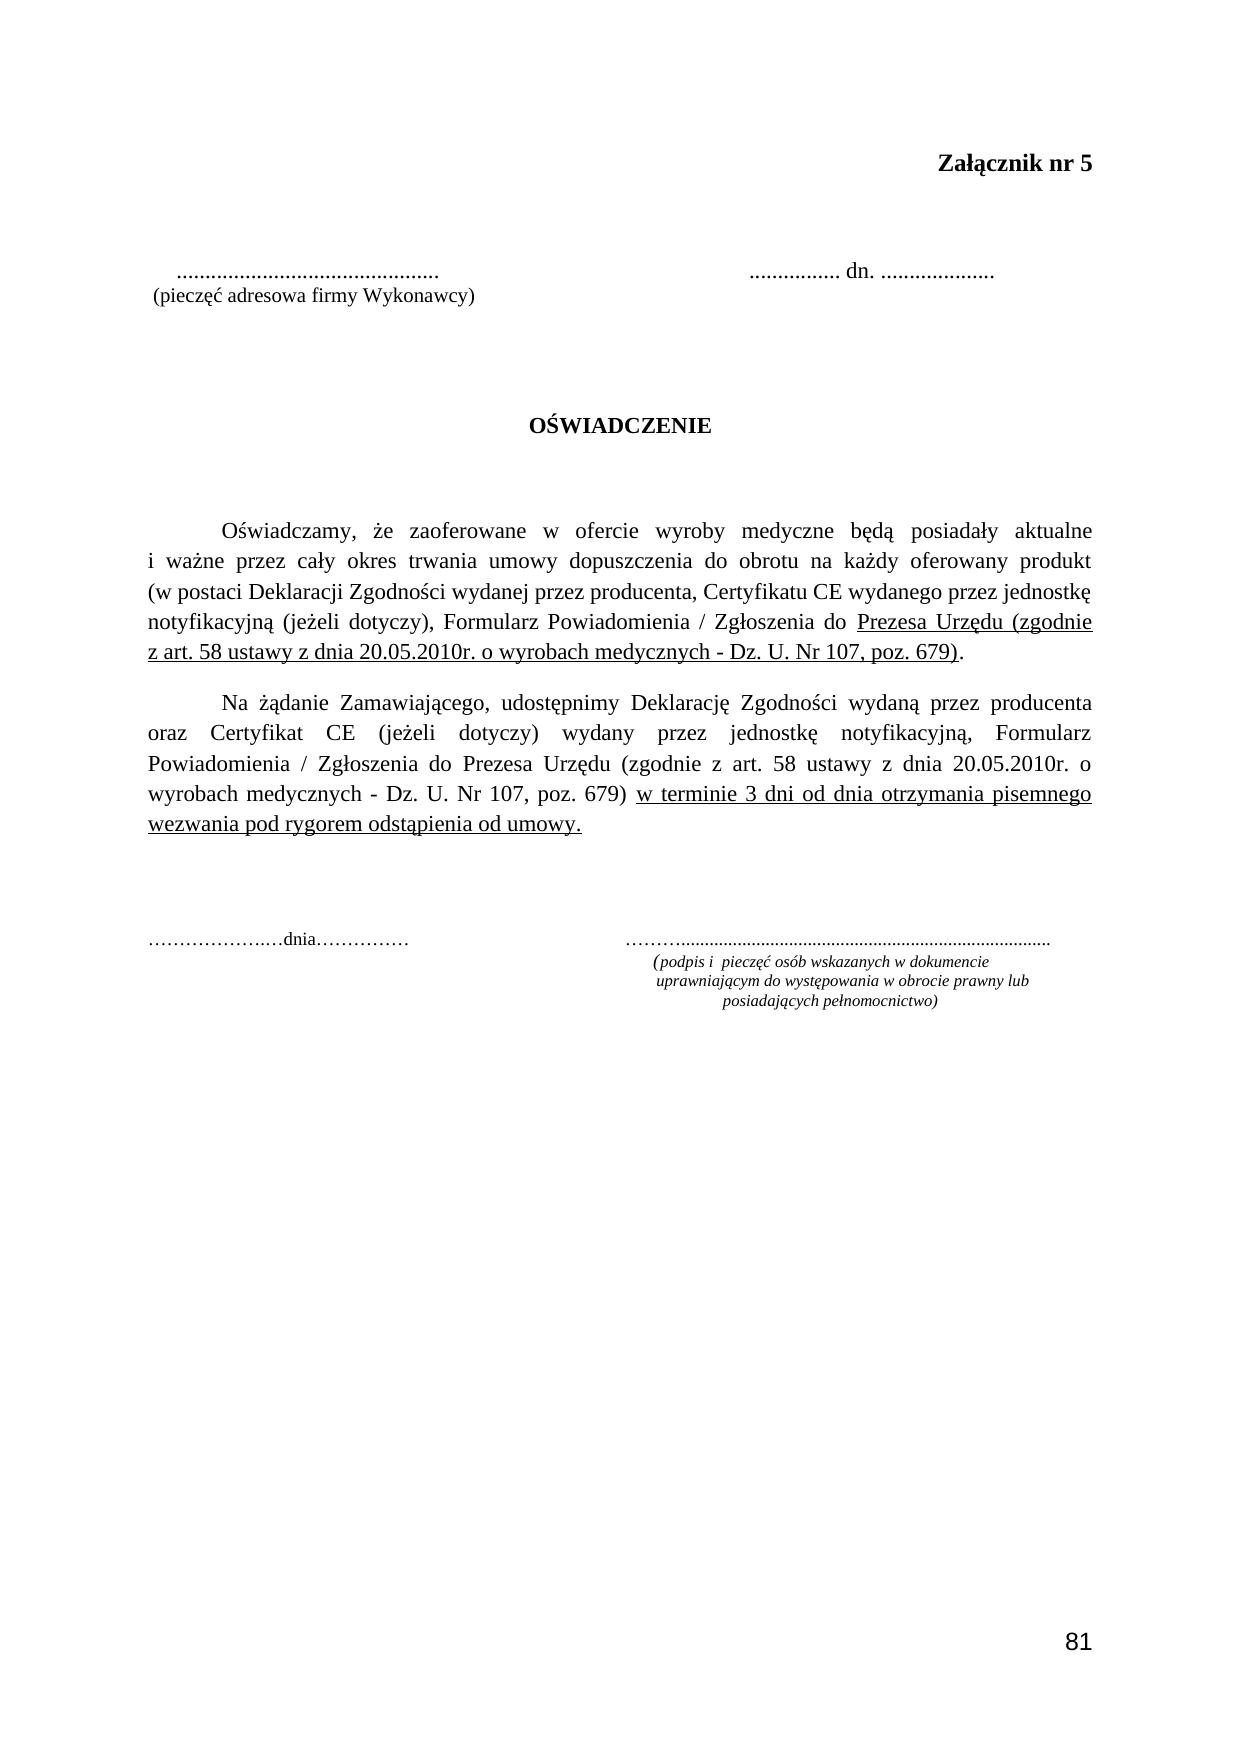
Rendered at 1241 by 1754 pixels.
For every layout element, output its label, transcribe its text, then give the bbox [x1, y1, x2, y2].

text uprawniającym do występowania w obrocie prawny lub [148, 971, 1093, 990]
text .............................................. ................ dn. .................... [148, 257, 1093, 283]
text (podpis i pieczęć osób wskazanych w dokumencie [148, 950, 1093, 971]
text Na żądanie Zamawiającego, udostępnimy Deklarację Zgodności wydaną przez producenta oraz Certyfikat CE (jeżeli dotyczy) wydany przez jednostkę notyfikacyjną, Formularz Powiadomienia / Zgłoszenia do Prezesa Urzędu (zgodnie z art. 58 ustawy z dnia 20.05.2010r. o wyrobach medycznych - Dz. U. Nr 107, poz. 679) w terminie 3 dni od dnia otrzymania pisemnego wezwania pod rygorem odstąpienia od umowy. [148, 689, 1093, 836]
text posiadających pełnomocnictwo) [148, 990, 1093, 1009]
text Załącznik nr 5 [148, 148, 1093, 176]
text OŚWIADCZENIE [148, 413, 1093, 439]
text ……………….…dnia…………… ………............................................................................... [148, 912, 1093, 950]
text (pieczęć adresowa firmy Wykonawcy) [148, 283, 1093, 307]
text Oświadczamy, że zaoferowane w ofercie wyroby medyczne będą posiadały aktualne i ważne przez cały okres trwania umowy dopuszczenia do obrotu na każdy oferowany produkt (w postaci Deklaracji Zgodności wydanej przez producenta, Certyfikatu CE wydanego przez jednostkę notyfikacyjną (jeżeli dotyczy), Formularz Powiadomienia / Zgłoszenia do Prezesa Urzędu (zgodnie z art. 58 ustawy z dnia 20.05.2010r. o wyrobach medycznych - Dz. U. Nr 107, poz. 679). [148, 517, 1093, 664]
